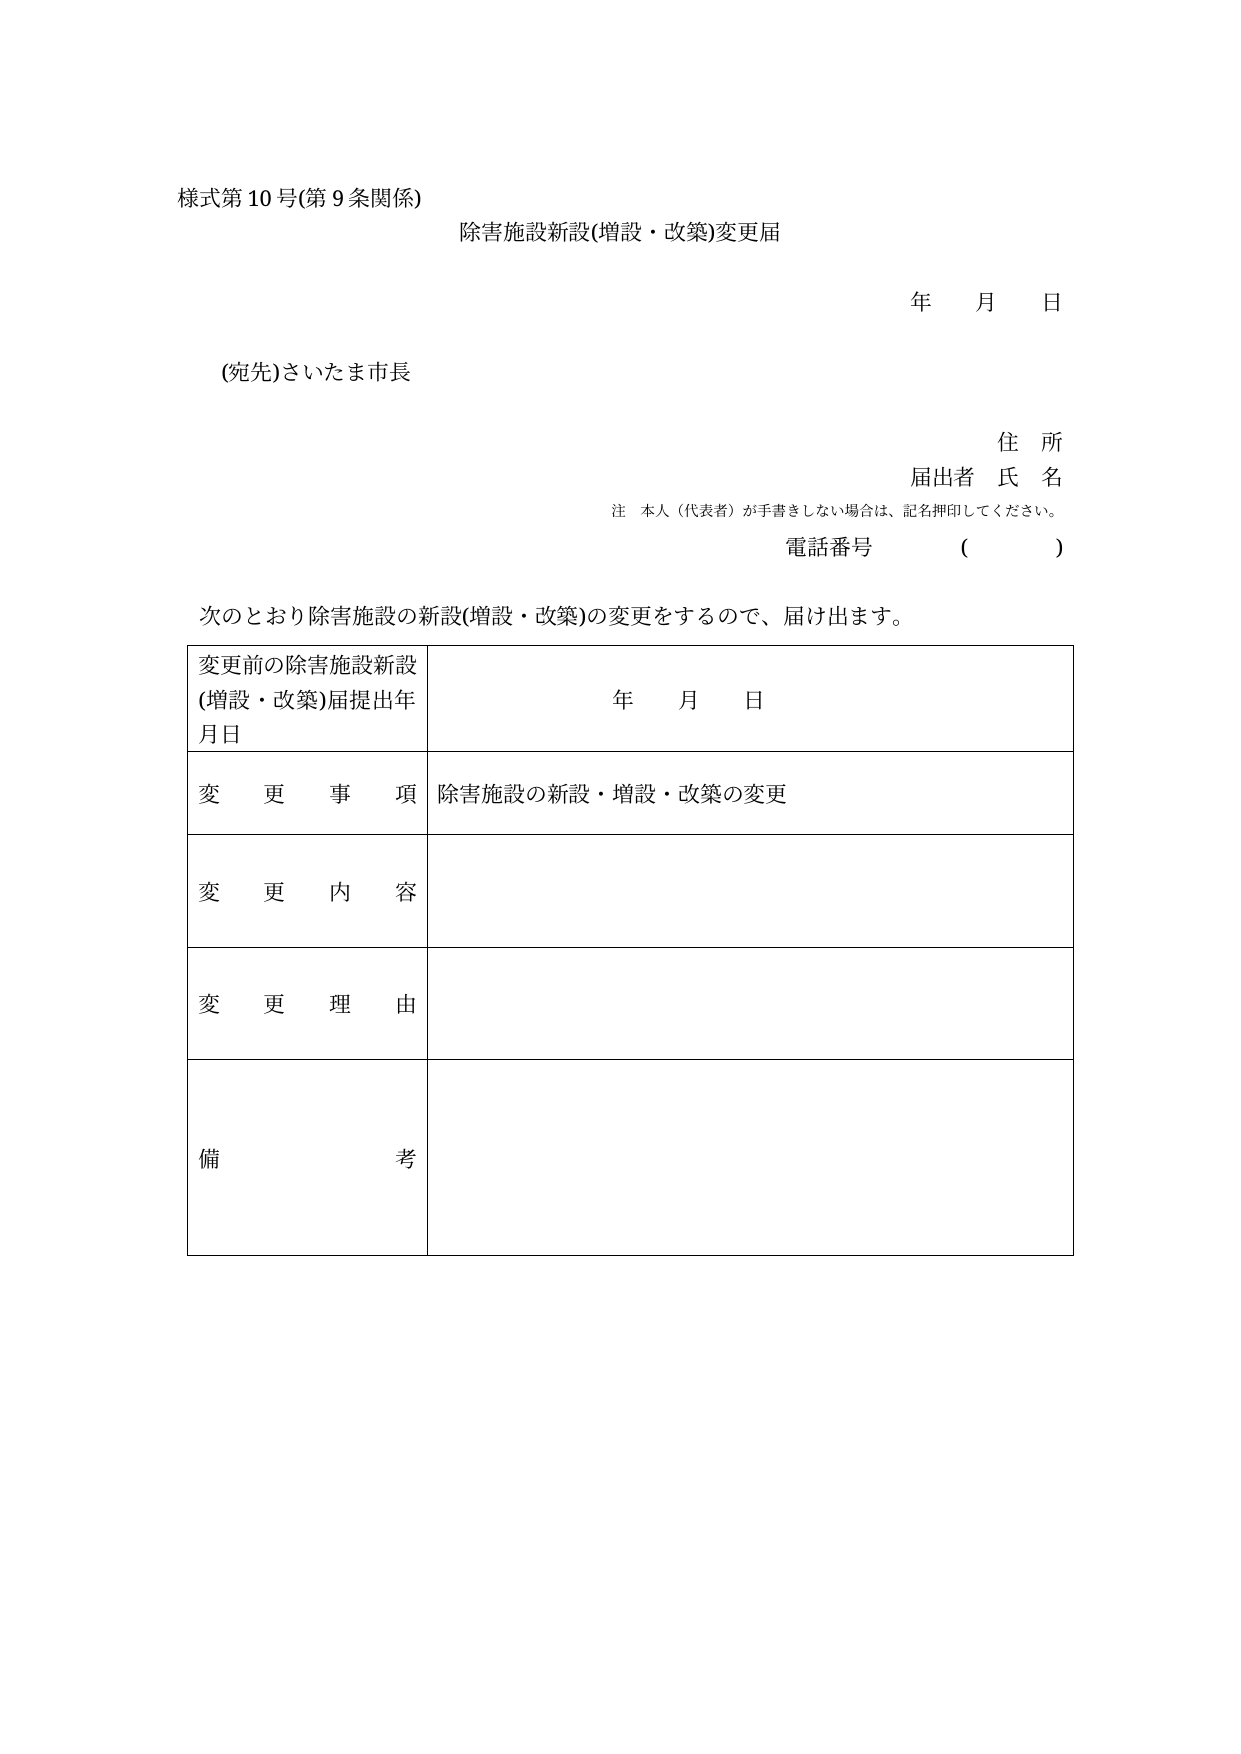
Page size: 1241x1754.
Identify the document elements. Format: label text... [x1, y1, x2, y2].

table_cell 除害施設の新設・増設・改築の変更 [428, 752, 1073, 834]
text 除害施設新設(増設・改築)変更届 [177, 214, 1063, 249]
table_cell [428, 948, 1073, 1059]
table_cell [428, 1060, 1073, 1255]
table_header 年 月 日 [428, 646, 1073, 751]
text 次のとおり除害施設の新設(増設・改築)の変更をするので、届け出ます。 [177, 598, 1063, 633]
text 電話番号 ( ) [177, 528, 1063, 563]
table_cell 変更理由 [188, 948, 427, 1059]
text 様式第10号(第9条関係) [177, 179, 1063, 214]
text 届出者 氏名 [177, 458, 1063, 493]
text 年 月 日 [177, 284, 1063, 319]
text 注 本人（代表者）が手書きしない場合は、記名押印してください。 [177, 493, 1063, 528]
table_header 変更前の除害施設新設(増設・改築)届提出年月日 [188, 646, 427, 751]
table_cell 変更内容 [188, 835, 427, 947]
table_cell [428, 835, 1073, 947]
text 住所 [177, 423, 1063, 458]
table_cell 変更事項 [188, 752, 427, 834]
text (宛先)さいたま市長 [177, 353, 1063, 388]
table_cell 備考 [188, 1060, 427, 1255]
